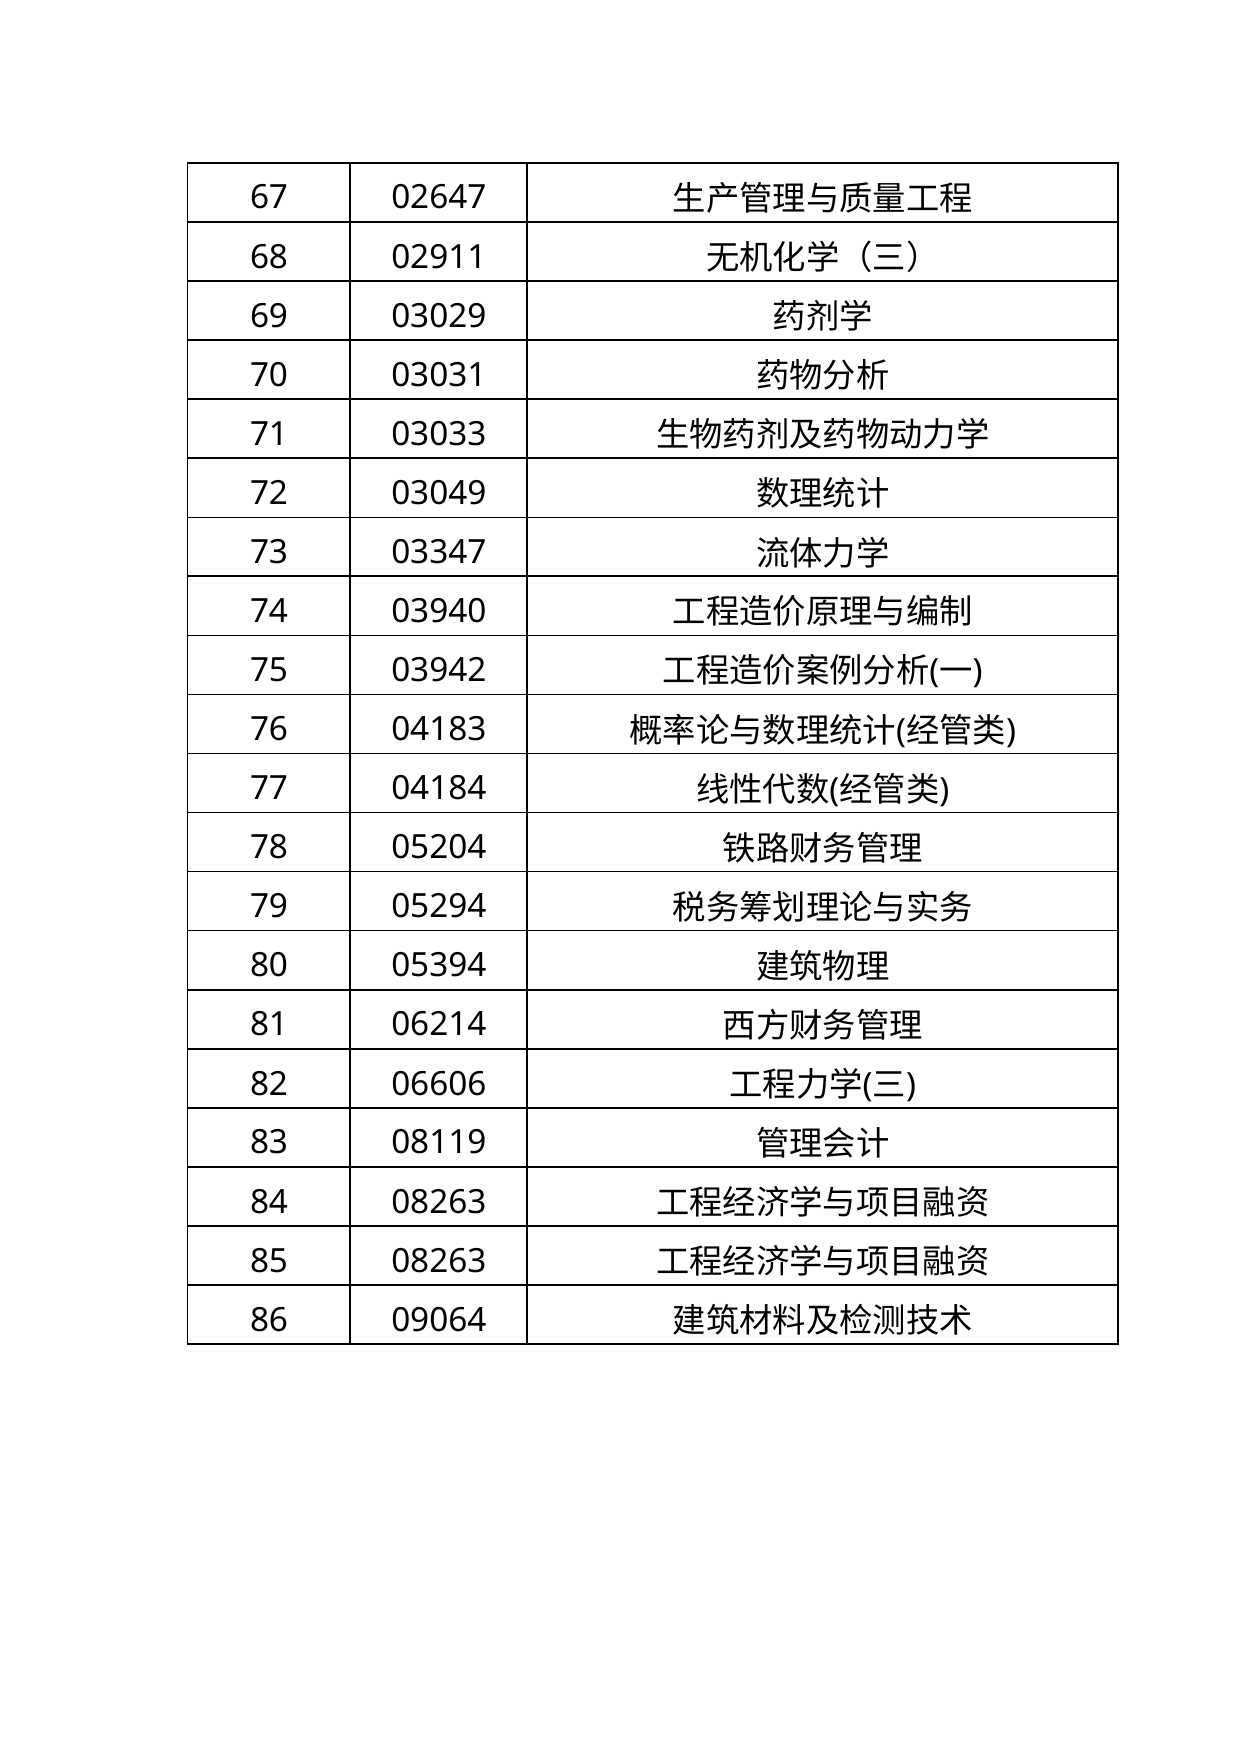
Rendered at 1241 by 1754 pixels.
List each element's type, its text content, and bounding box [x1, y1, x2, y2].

table_cell 建筑物理 [528, 931, 1117, 989]
table_cell 83 [188, 1109, 349, 1166]
table_cell 03049 [351, 459, 526, 516]
table_cell 工程造价原理与编制 [528, 577, 1117, 634]
table_cell 82 [188, 1050, 349, 1107]
table_cell 85 [188, 1227, 349, 1284]
table_cell 药剂学 [528, 282, 1117, 339]
table_cell 05294 [351, 872, 526, 930]
table_cell 工程造价案例分析(一) [528, 636, 1117, 693]
table_cell 68 [188, 223, 349, 280]
table_cell 77 [188, 754, 349, 812]
table_cell 税务筹划理论与实务 [528, 872, 1117, 930]
table_cell 08263 [351, 1227, 526, 1284]
table_cell 03029 [351, 282, 526, 339]
table_cell 69 [188, 282, 349, 339]
table_cell 84 [188, 1168, 349, 1225]
table_cell 03347 [351, 518, 526, 575]
table_cell 02911 [351, 223, 526, 280]
table_cell 建筑材料及检测技术 [528, 1286, 1117, 1343]
table_cell 06214 [351, 991, 526, 1048]
table_cell 流体力学 [528, 518, 1117, 575]
table_cell 04184 [351, 754, 526, 812]
table_cell 71 [188, 400, 349, 457]
table_cell 03033 [351, 400, 526, 457]
table_cell 03940 [351, 577, 526, 634]
table_cell 生产管理与质量工程 [528, 164, 1117, 221]
table_cell 无机化学（三） [528, 223, 1117, 280]
table_cell 76 [188, 695, 349, 753]
table_cell 67 [188, 164, 349, 221]
table_cell 81 [188, 991, 349, 1048]
table_cell 73 [188, 518, 349, 575]
table_cell 线性代数(经管类) [528, 754, 1117, 812]
table_cell 09064 [351, 1286, 526, 1343]
table_cell 工程经济学与项目融资 [528, 1227, 1117, 1284]
table_cell 工程经济学与项目融资 [528, 1168, 1117, 1225]
table_cell 药物分析 [528, 341, 1117, 398]
table_cell 03942 [351, 636, 526, 693]
table_cell 70 [188, 341, 349, 398]
table_cell 78 [188, 813, 349, 871]
table_cell 74 [188, 577, 349, 634]
table_cell 02647 [351, 164, 526, 221]
table_cell 数理统计 [528, 459, 1117, 516]
table_cell 86 [188, 1286, 349, 1343]
table_cell 04183 [351, 695, 526, 753]
table_cell 05204 [351, 813, 526, 871]
table_cell 概率论与数理统计(经管类) [528, 695, 1117, 753]
table_cell 08263 [351, 1168, 526, 1225]
table_cell 工程力学(三) [528, 1050, 1117, 1107]
table_cell 08119 [351, 1109, 526, 1166]
table_cell 79 [188, 872, 349, 930]
table_cell 72 [188, 459, 349, 516]
table_cell 06606 [351, 1050, 526, 1107]
table_cell 80 [188, 931, 349, 989]
table_cell 生物药剂及药物动力学 [528, 400, 1117, 457]
table_cell 铁路财务管理 [528, 813, 1117, 871]
table_cell 西方财务管理 [528, 991, 1117, 1048]
table_cell 03031 [351, 341, 526, 398]
table_cell 管理会计 [528, 1109, 1117, 1166]
table_cell 75 [188, 636, 349, 693]
table_cell 05394 [351, 931, 526, 989]
